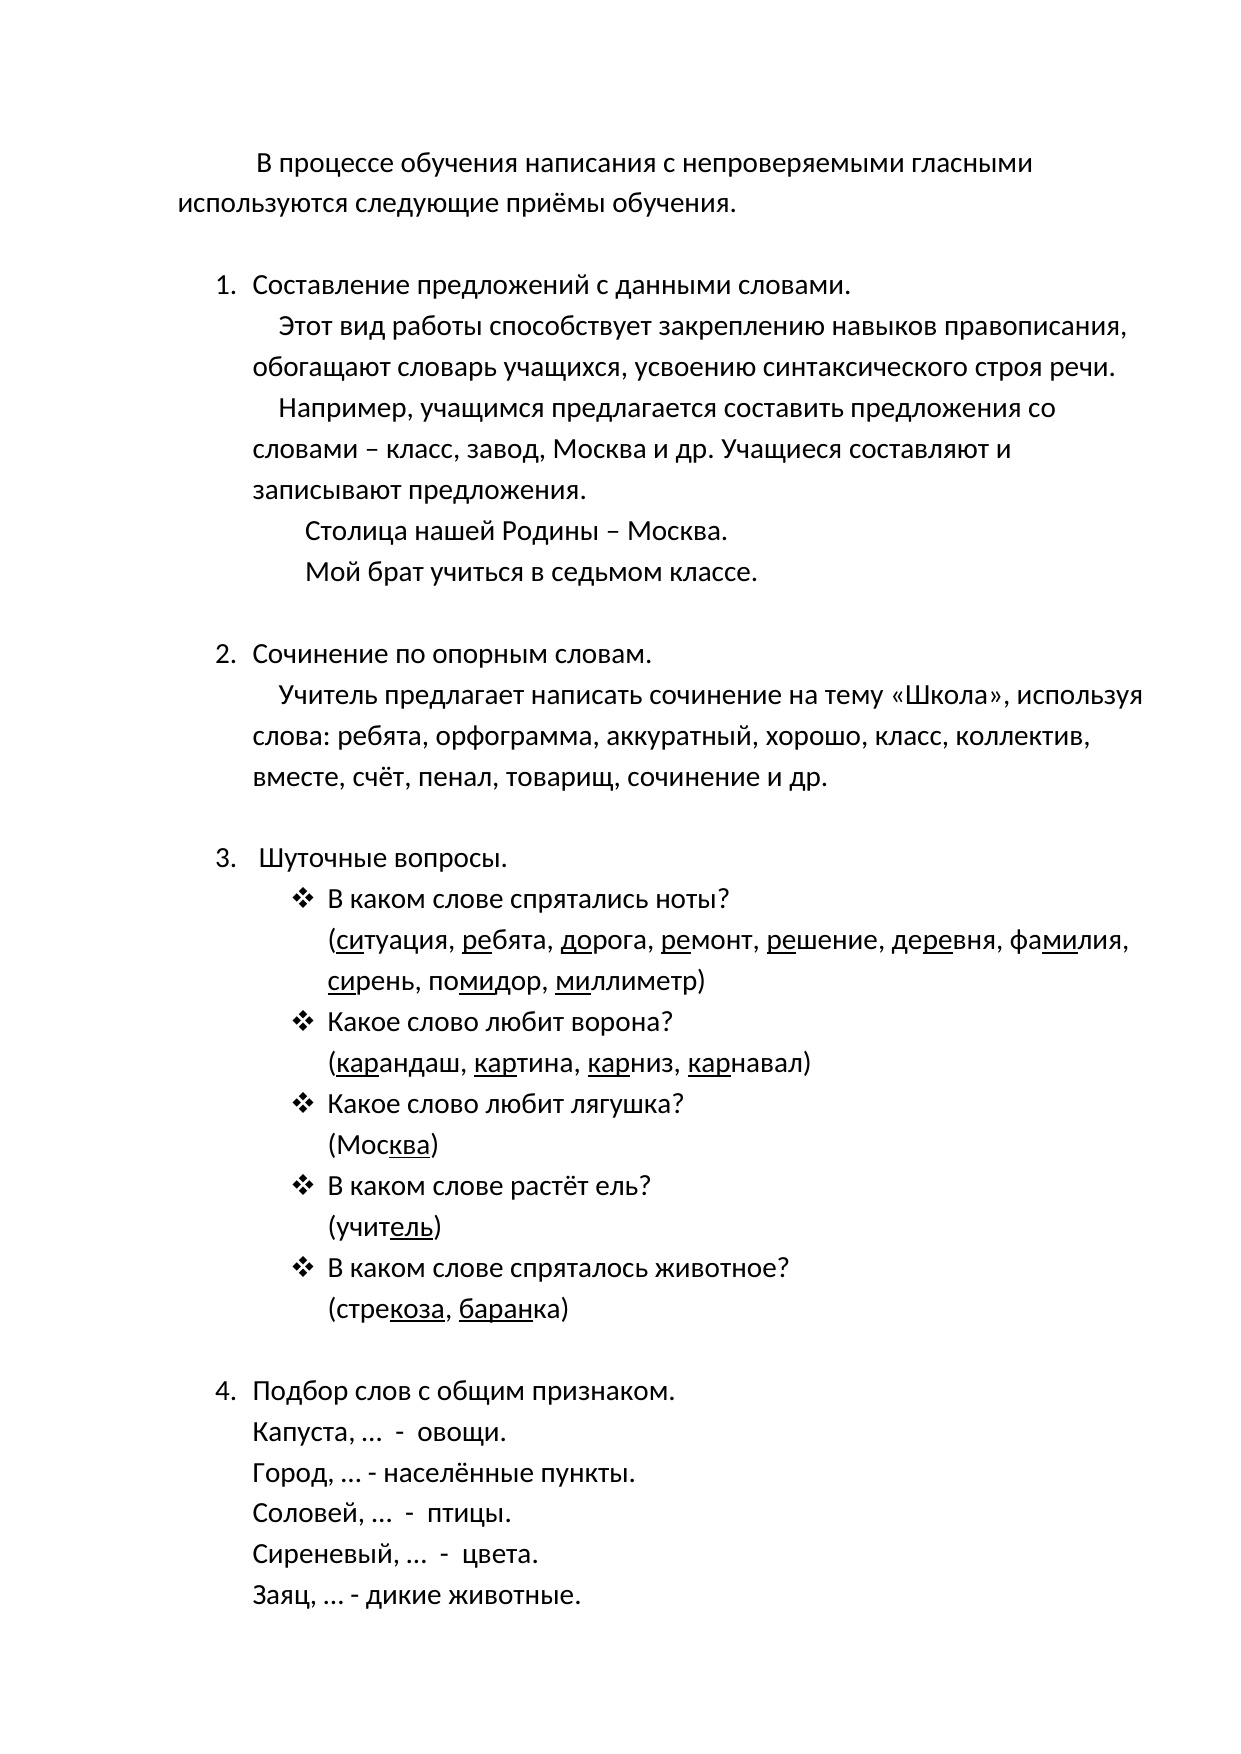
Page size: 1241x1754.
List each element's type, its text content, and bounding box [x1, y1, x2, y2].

list (Москва) [327, 1126, 1152, 1162]
list Какое слово любит ворона? [290, 1003, 1152, 1039]
list В процессе обучения написания с непроверяемыми гласными используются следующие приёмы обучения. [177, 144, 1152, 220]
list Капуста, … - овощи. [252, 1413, 1152, 1448]
list (стрекоза, баранка) [327, 1290, 1152, 1326]
list Город, … - населённые пункты. [252, 1454, 1152, 1489]
list Мой брат учиться в седьмом классе. [252, 553, 1152, 589]
list Заяц, … - дикие животные. [252, 1576, 1152, 1612]
list Сочинение по опорным словам. [215, 635, 1152, 671]
list Например, учащимся предлагается составить предложения со словами – класс, завод, Москва и др. Учащиеся составляют и записывают предложения. [252, 389, 1152, 507]
list (учитель) [327, 1208, 1152, 1244]
list (карандаш, картина, карниз, карнавал) [327, 1044, 1152, 1080]
list Сиреневый, … - цвета. [252, 1536, 1152, 1571]
list Какое слово любит лягушка? [290, 1085, 1152, 1121]
list (ситуация, ребята, дорога, ремонт, решение, деревня, фамилия, сирень, помидор, миллиметр) [327, 921, 1152, 998]
list В каком слове спряталось животное? [290, 1249, 1152, 1284]
list Шуточные вопросы. [215, 839, 1152, 875]
list Этот вид работы способствует закреплению навыков правописания, обогащают словарь учащихся, усвоению синтаксического строя речи. [252, 307, 1152, 384]
list В каком слове растёт ель? [290, 1167, 1152, 1203]
list Учитель предлагает написать сочинение на тему «Школа», используя слова: ребята, орфограмма, аккуратный, хорошо, класс, коллектив, вместе, счёт, пенал, товарищ, сочинение и др. [252, 676, 1152, 793]
list Столица нашей Родины – Москва. [252, 512, 1152, 548]
list Соловей, … - птицы. [252, 1494, 1152, 1530]
list В каком слове спрятались ноты? [290, 881, 1152, 916]
list Подбор слов с общим признаком. [215, 1372, 1152, 1407]
list Составление предложений с данными словами. [215, 266, 1152, 302]
